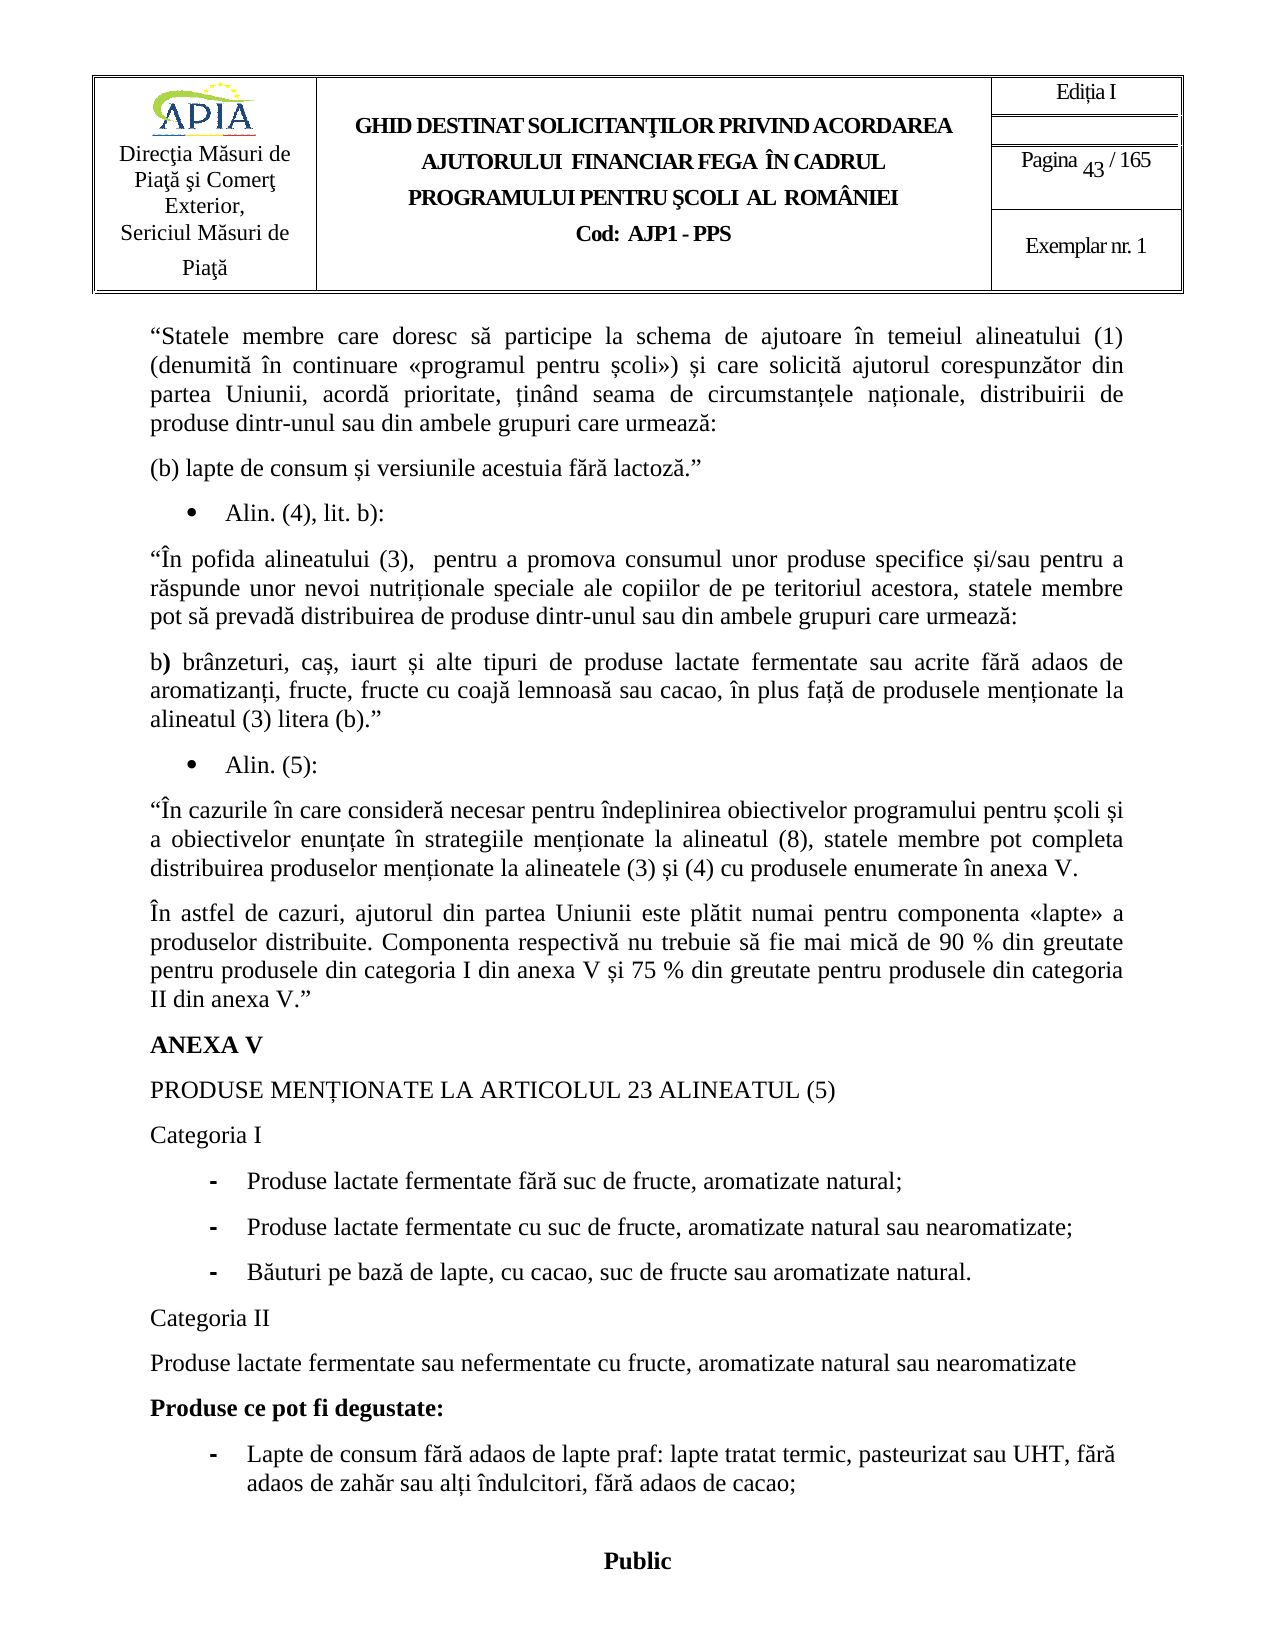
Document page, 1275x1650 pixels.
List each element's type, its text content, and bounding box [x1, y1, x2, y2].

picture [147, 78, 263, 140]
text PRODUSE MENȚIONATE LA ARTICOLUL 23 ALINEATUL (5) [150, 1075, 1125, 1104]
text (b) lapte de consum și versiunile acestuia fără lactoză.” [150, 453, 1125, 482]
list Lapte de consum fără adaos de lapte praf: lapte tratat termic, pasteurizat sau UHT, fără adaos de zahăr sau alți îndulcitori, fără adaos de cacao; [209, 1439, 1125, 1496]
text Categoria I [150, 1121, 1125, 1149]
list Alin. (5): [187, 750, 1125, 778]
list Produse lactate fermentate cu suc de fructe, aromatizate natural sau nearomatizate; [209, 1212, 1125, 1240]
text “În pofida alineatului (3), pentru a promova consumul unor produse specifice și/sau pentru a răspunde unor nevoi nutriționale speciale ale copiilor de pe teritoriul acestora, statele membre pot să prevadă distribuirea de produse dintr-unul sau din ambele grupuri care urmează: [150, 544, 1125, 630]
text b) brânzeturi, caș, iaurt și alte tipuri de produse lactate fermentate sau acrite fără adaos de aromatizanți, fructe, fructe cu coajă lemnoasă sau cacao, în plus față de produsele menționate la alineatul (3) litera (b).” [150, 647, 1125, 733]
text ANEXA V [150, 1030, 1125, 1058]
list Alin. (4), lit. b): [187, 498, 1125, 527]
text Produse lactate fermentate sau nefermentate cu fructe, aromatizate natural sau nearomatizate [150, 1348, 1125, 1377]
list Produse lactate fermentate fără suc de fructe, aromatizate natural; [209, 1166, 1125, 1195]
list Băuturi pe bază de lapte, cu cacao, suc de fructe sau aromatizate natural. [209, 1257, 1125, 1286]
text În astfel de cazuri, ajutorul din partea Uniunii este plătit numai pentru componenta «lapte» a produselor distribuite. Componenta respectivă nu trebuie să fie mai mică de 90 % din greutate pentru produsele din categoria I din anexa V și 75 % din greutate pentru produsele din categoria II din anexa V.” [150, 898, 1125, 1013]
text Categoria II [150, 1303, 1125, 1331]
text “Statele membre care doresc să participe la schema de ajutoare în temeiul alineatului (1) (denumită în continuare «programul pentru școli») și care solicită ajutorul corespunzător din partea Uniunii, acordă prioritate, ținând seama de circumstanțele naționale, distribuirii de produse dintr-unul sau din ambele grupuri care urmează: [150, 321, 1125, 436]
text “În cazurile în care consideră necesar pentru îndeplinirea obiectivelor programului pentru școli și a obiectivelor enunțate în strategiile menționate la alineatul (8), statele membre pot completa distribuirea produselor menționate la alineatele (3) și (4) cu produsele enumerate în anexa V. [150, 795, 1125, 881]
text Produse ce pot fi degustate: [150, 1393, 1125, 1422]
